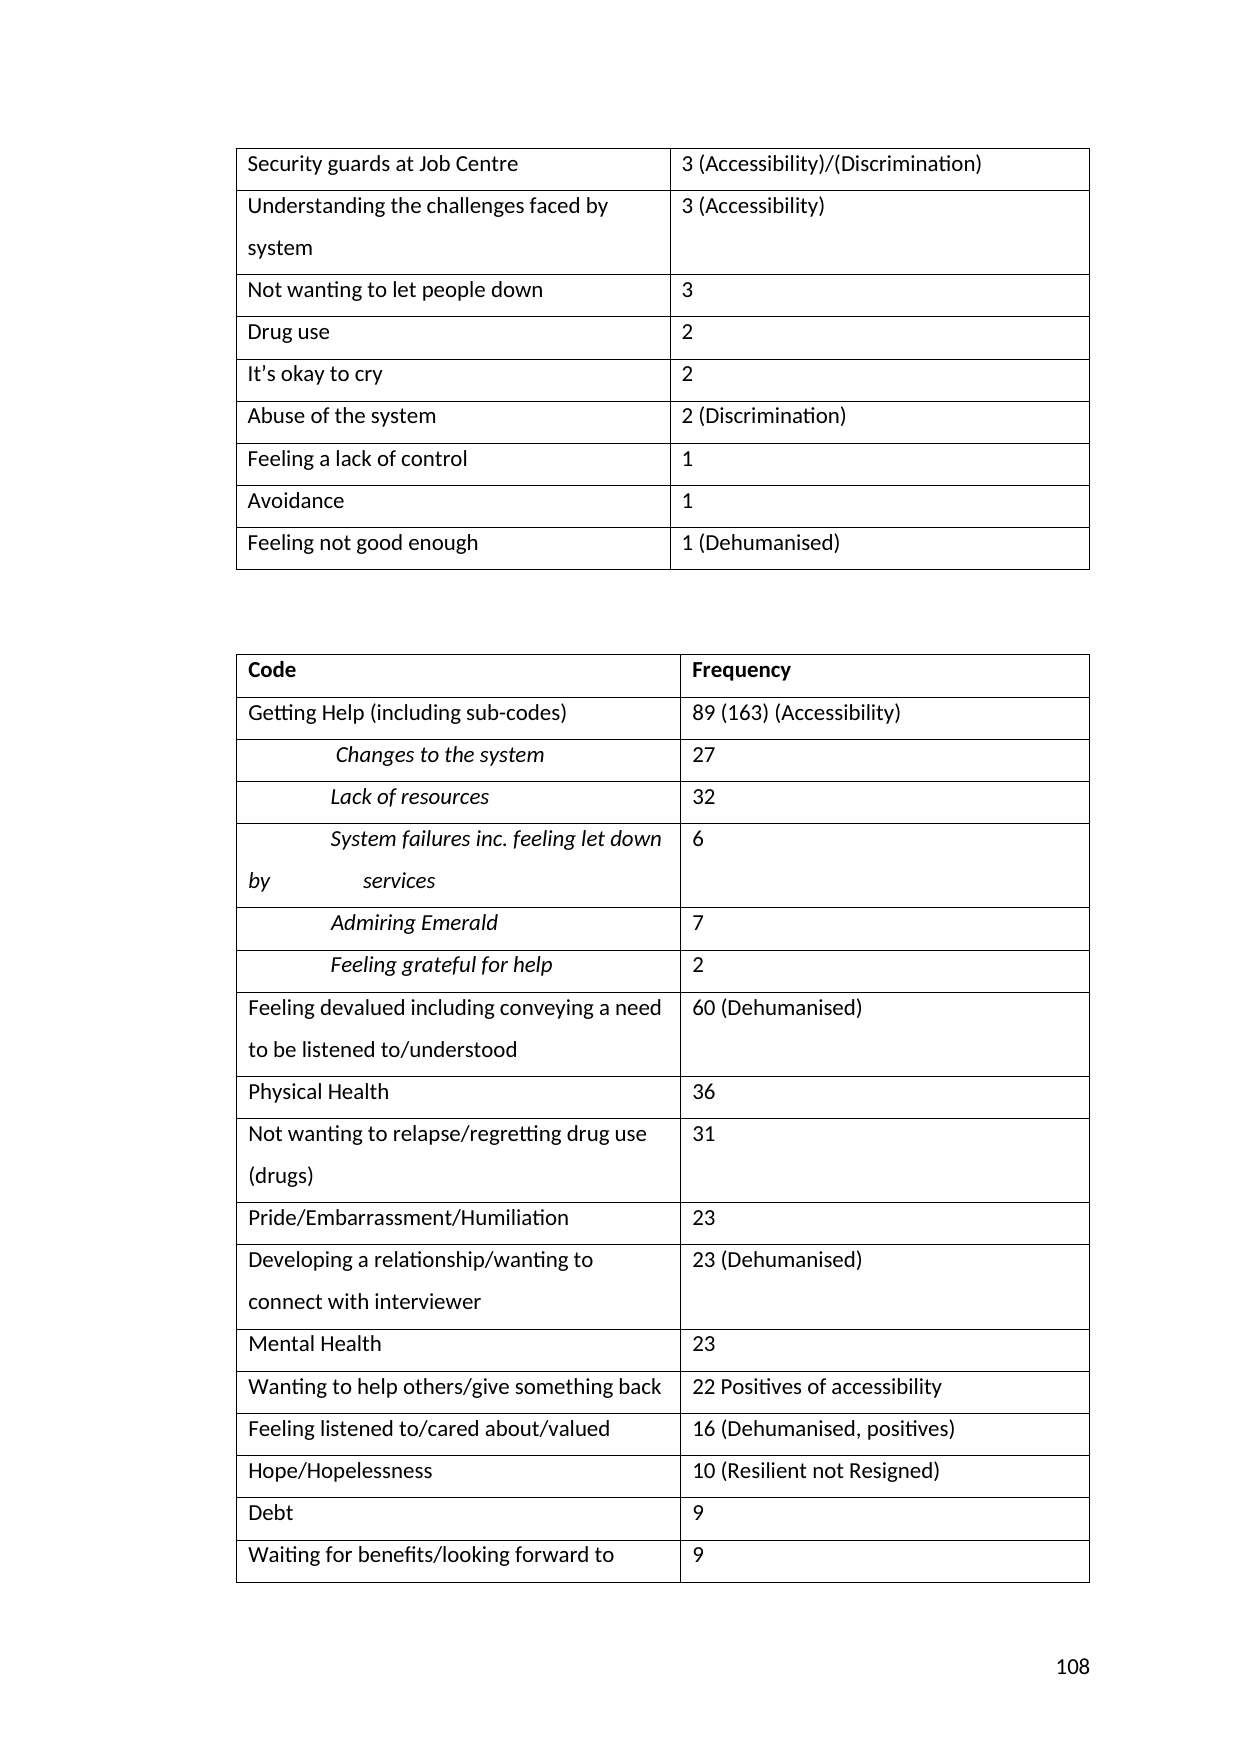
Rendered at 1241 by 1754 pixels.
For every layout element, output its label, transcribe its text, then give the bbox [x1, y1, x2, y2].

table_cell 89 (163) (Accessibility) [681, 698, 1089, 739]
table_cell 60 (Dehumanised) [681, 993, 1089, 1076]
table_cell Avoidance [237, 486, 670, 527]
table_cell Physical Health [237, 1077, 680, 1118]
table_cell 31 [681, 1119, 1089, 1202]
table_cell Mental Health [237, 1330, 680, 1371]
table_header Frequency [681, 655, 1089, 697]
table_cell Hope/Hopelessness [237, 1456, 680, 1497]
table_cell System failures inc. feeling let down by services [237, 824, 680, 907]
table_cell 9 [681, 1498, 1089, 1539]
table_cell Not wanting to let people down [237, 275, 670, 316]
table_cell 10 (Resilient not Resigned) [681, 1456, 1089, 1497]
table_cell Waiting for benefits/looking forward to [237, 1541, 680, 1582]
table_cell 3 (Accessibility)/(Discrimination) [671, 149, 1089, 190]
table_cell 27 [681, 740, 1089, 781]
table_cell Developing a relationship/wanting to connect with interviewer [237, 1245, 680, 1328]
table_cell 32 [681, 782, 1089, 823]
table_cell Debt [237, 1498, 680, 1539]
table_cell 2 [681, 951, 1089, 992]
table_cell 3 [671, 275, 1089, 316]
table_header Code [237, 655, 680, 697]
table_cell 1 [671, 444, 1089, 485]
table_cell Feeling a lack of control [237, 444, 670, 485]
table_cell Admiring Emerald [237, 908, 680, 949]
table_cell Pride/Embarrassment/Humiliation [237, 1203, 680, 1244]
table_cell 22 Positives of accessibility [681, 1372, 1089, 1413]
table_cell 7 [681, 908, 1089, 949]
table_cell 1 [671, 486, 1089, 527]
table_cell Abuse of the system [237, 402, 670, 443]
table_cell Lack of resources [237, 782, 680, 823]
table_cell 2 [671, 317, 1089, 358]
table_cell Feeling devalued including conveying a need to be listened to/understood [237, 993, 680, 1076]
table_cell Changes to the system [237, 740, 680, 781]
table_cell 2 (Discrimination) [671, 402, 1089, 443]
table_cell Security guards at Job Centre [237, 149, 670, 190]
table_cell 1 (Dehumanised) [671, 528, 1089, 569]
table_cell Feeling grateful for help [237, 951, 680, 992]
table_cell 9 [681, 1541, 1089, 1582]
table_cell 3 (Accessibility) [671, 191, 1089, 274]
table_cell 23 [681, 1330, 1089, 1371]
table_cell Drug use [237, 317, 670, 358]
table_cell 23 (Dehumanised) [681, 1245, 1089, 1328]
table_cell Feeling listened to/cared about/valued [237, 1414, 680, 1455]
table_cell 36 [681, 1077, 1089, 1118]
table_cell Feeling not good enough [237, 528, 670, 569]
table_cell 16 (Dehumanised, positives) [681, 1414, 1089, 1455]
table_cell 2 [671, 360, 1089, 401]
table_cell Getting Help (including sub-codes) [237, 698, 680, 739]
table_cell It’s okay to cry [237, 360, 670, 401]
table_cell Wanting to help others/give something back [237, 1372, 680, 1413]
table_cell 23 [681, 1203, 1089, 1244]
table_cell 6 [681, 824, 1089, 907]
table_cell Not wanting to relapse/regretting drug use (drugs) [237, 1119, 680, 1202]
table_cell Understanding the challenges faced by system [237, 191, 670, 274]
